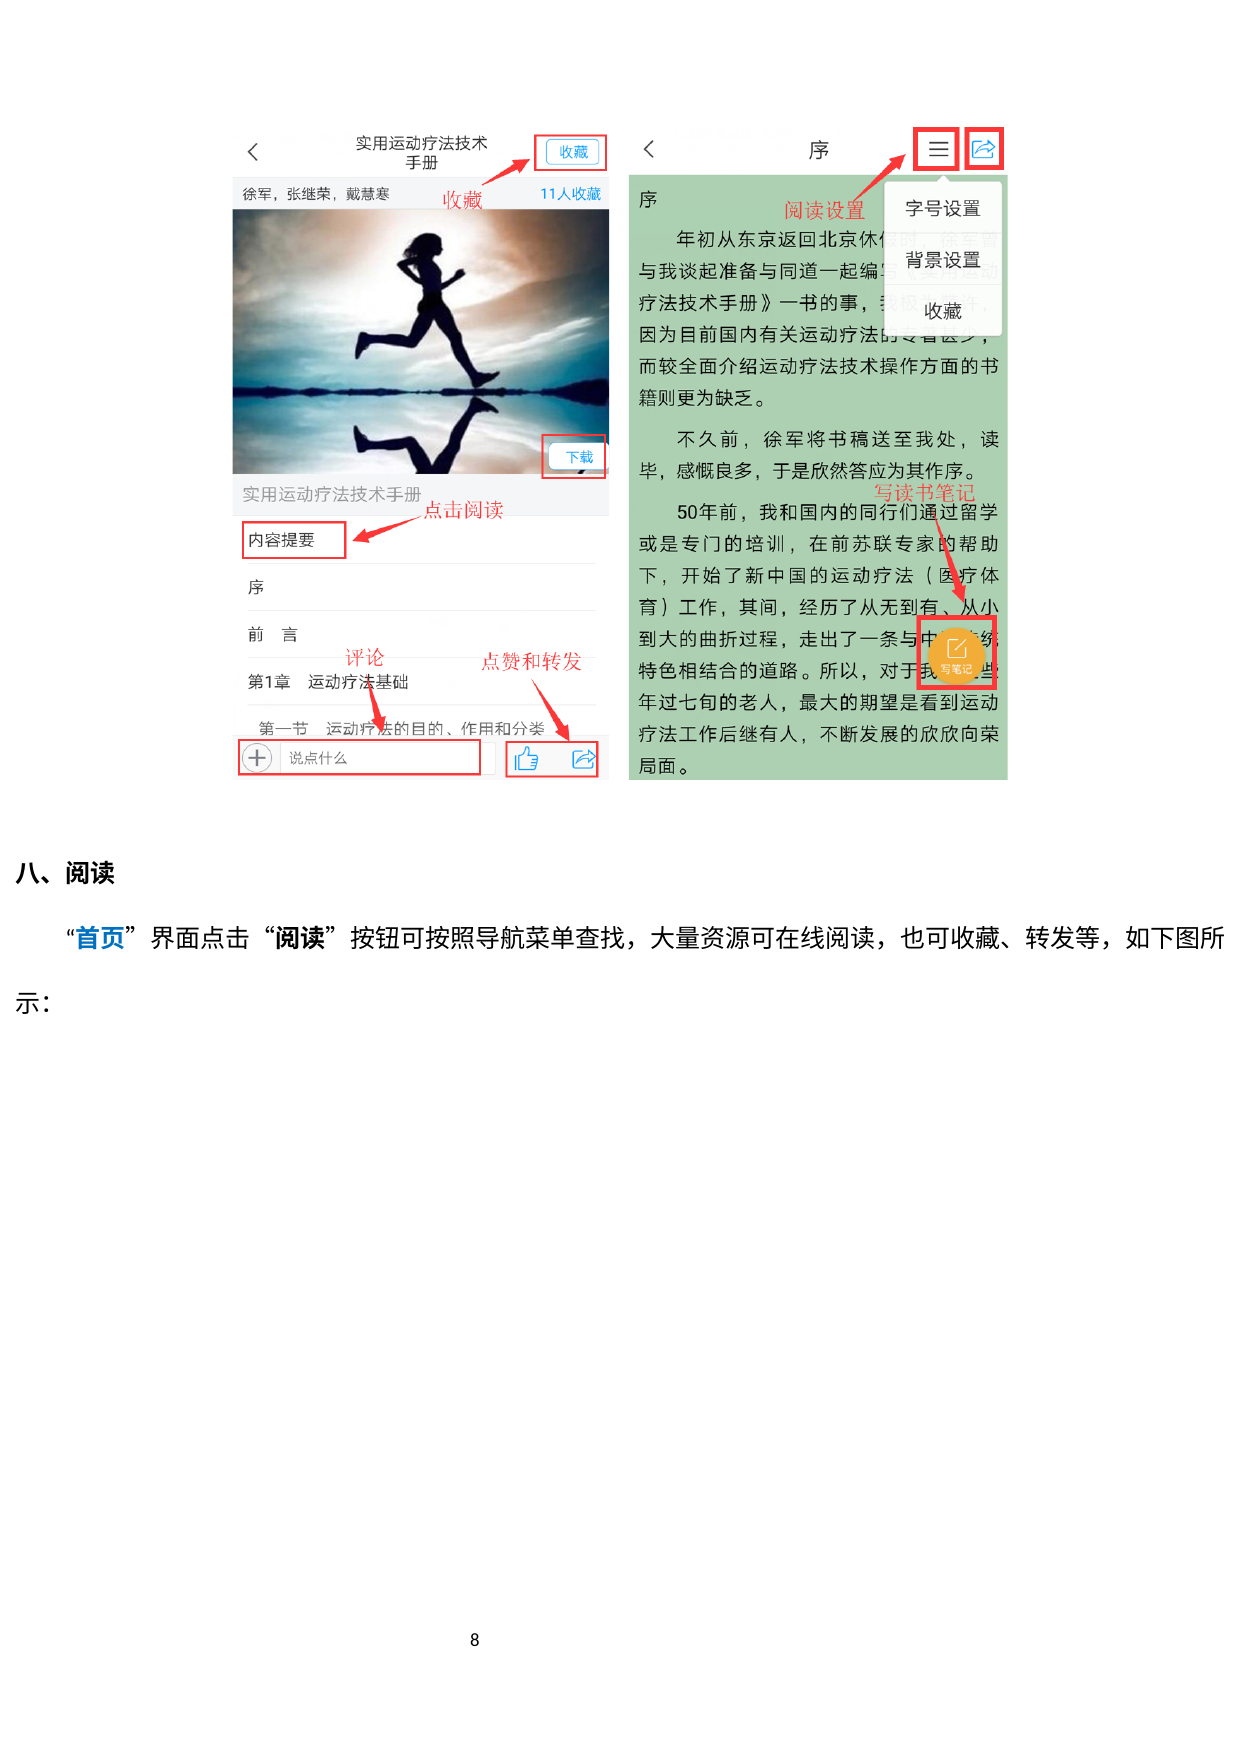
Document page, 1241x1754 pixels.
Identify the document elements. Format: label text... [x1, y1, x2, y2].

list “首页”界面点击“阅读”按钮可按照导航菜单查找，大量资源可在线阅读，也可收藏、转发等，如下图所示： [15, 904, 1225, 1034]
picture [628, 124, 1008, 780]
text 八、阅读 [15, 839, 1225, 904]
picture [232, 127, 610, 780]
